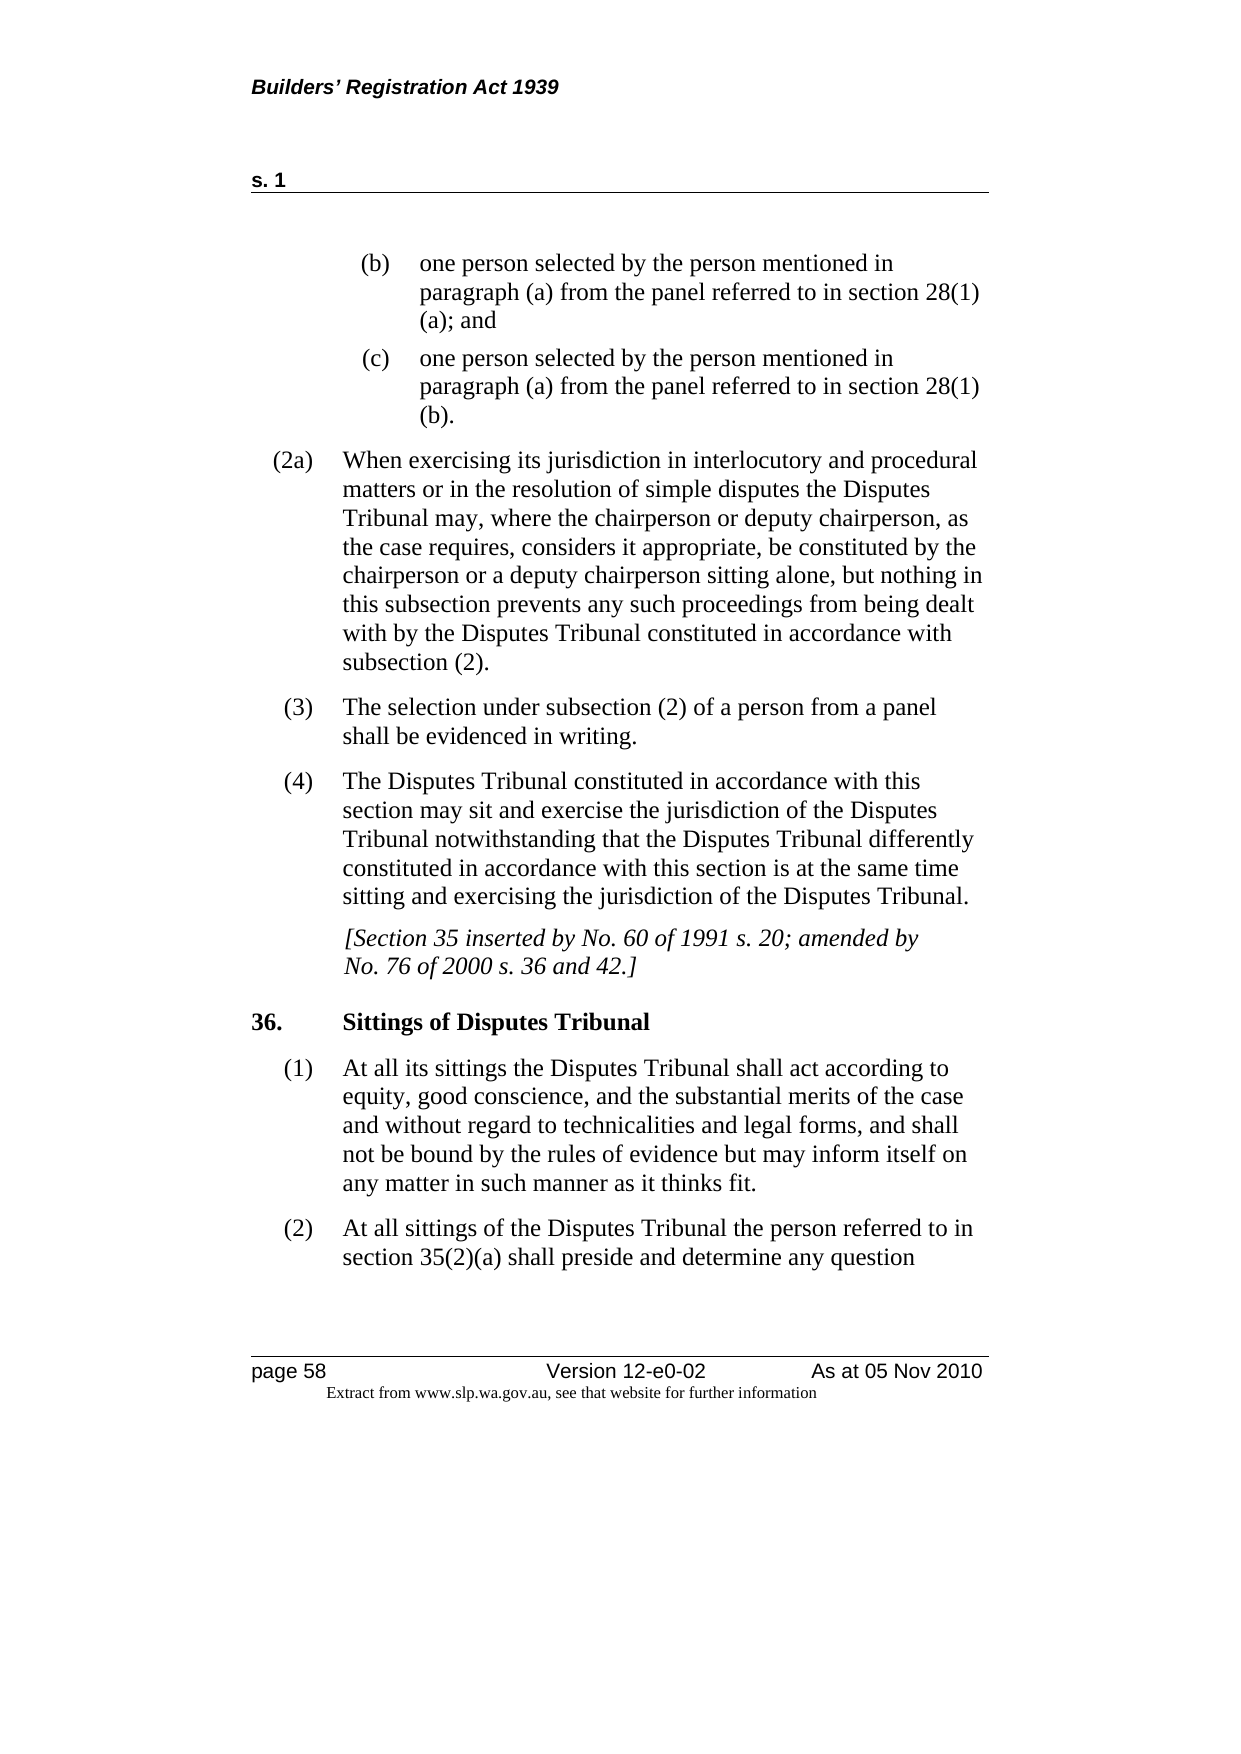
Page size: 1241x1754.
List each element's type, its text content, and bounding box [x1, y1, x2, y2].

text (2a) When exercising its jurisdiction in interlocutory and procedural matters or in the resolution of simple disputes the Disputes Tribunal may, where the chairperson or deputy chairperson, as the case requires, considers it appropriate, be constituted by the chairperson or a deputy chairperson sitting alone, but nothing in this subsection prevents any such proceedings from being dealt with by the Disputes Tribunal constituted in accordance with subsection (2). [251, 446, 989, 676]
text (c) one person selected by the person mentioned in paragraph (a) from the panel referred to in section 28(1)(b). [251, 343, 989, 429]
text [251, 1213, 989, 1271]
text (b) one person selected by the person mentioned in paragraph (a) from the panel referred to in section 28(1)(a); and [251, 248, 989, 334]
text [Section 35 inserted by No. 60 of 1991 s. 20; amended by No. 76 of 2000 s. 36 and 42.] [251, 923, 989, 980]
subtitle 36. Sittings of Disputes Tribunal [251, 1007, 989, 1036]
text (1) At all its sittings the Disputes Tribunal shall act according to equity, good conscience, and the substantial merits of the case and without regard to technicalities and legal forms, and shall not be bound by the rules of evidence but may inform itself on any matter in such manner as it thinks fit. [251, 1053, 989, 1196]
text (4) The Disputes Tribunal constituted in accordance with this section may sit and exercise the jurisdiction of the Disputes Tribunal notwithstanding that the Disputes Tribunal differently constituted in accordance with this section is at the same time sitting and exercising the jurisdiction of the Disputes Tribunal. [251, 766, 989, 910]
text (3) The selection under subsection (2) of a person from a panel shall be evidenced in writing. [251, 692, 989, 750]
